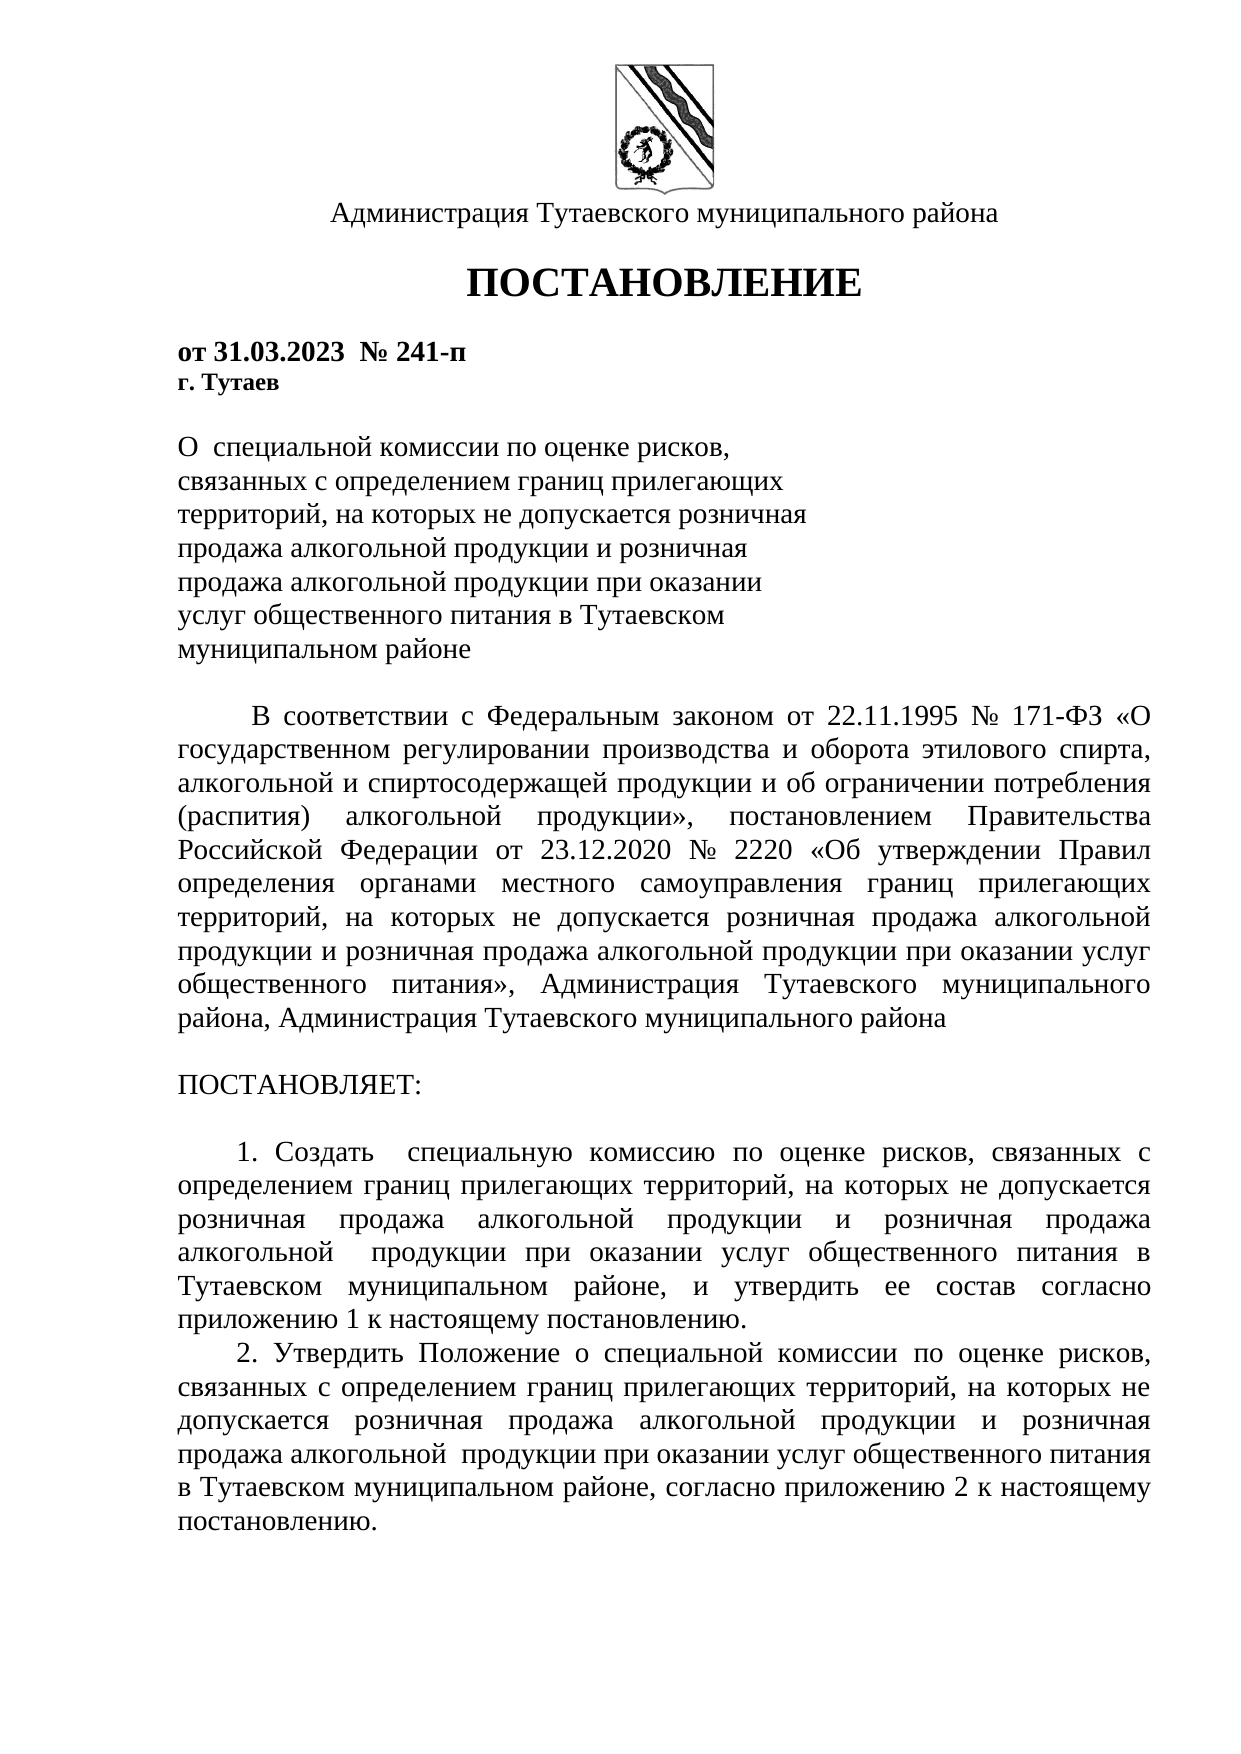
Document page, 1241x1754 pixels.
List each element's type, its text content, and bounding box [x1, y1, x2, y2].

text услуг общественного питания в Тутаевском [177, 597, 1152, 631]
text территорий, на которых не допускается розничная [177, 497, 1152, 530]
text продажа алкогольной продукции при оказании [177, 564, 1152, 597]
picture [614, 63, 715, 195]
text муниципальном районе [177, 631, 1152, 664]
text связанных с определением границ прилегающих [177, 463, 1152, 497]
text В соответствии с Федеральным законом от 22.11.1995 № 171-ФЗ «О государственном регулировании производства и оборота этилового спирта, алкогольной и спиртосодержащей продукции и об ограничении потребления (распития) алкогольной продукции», постановлением Правительства Российской Федерации от 23.12.2020 № 2220 «Об утверждении Правил определения органами местного самоуправления границ прилегающих территорий, на которых не допускается розничная продажа алкогольной продукции и розничная продажа алкогольной продукции при оказании услуг общественного питания», Администрация Тутаевского муниципального района, Администрация Тутаевского муниципального района [177, 698, 1152, 1033]
table_header Администрация Тутаевского муниципального района ПОСТАНОВЛЕНИЕ от 31.03.2023 № 241-п г. Тутаев [166, 64, 1163, 396]
text О специальной комиссии по оценке рисков, [177, 429, 1152, 463]
text 1. Создать специальную комиссию по оценке рисков, связанных с определением границ прилегающих территорий, на которых не допускается розничная продажа алкогольной продукции и розничная продажа алкогольной продукции при оказании услуг общественного питания в Тутаевском муниципальном районе, и утвердить ее состав согласно приложению 1 к настоящему постановлению. [177, 1134, 1152, 1335]
text ПОСТАНОВЛЯЕТ: [177, 1067, 1152, 1100]
text 2. Утвердить Положение о специальной комиссии по оценке рисков, связанных с определением границ прилегающих территорий, на которых не допускается розничная продажа алкогольной продукции и розничная продажа алкогольной продукции при оказании услуг общественного питания в Тутаевском муниципальном районе, согласно приложению 2 к настоящему постановлению. [177, 1335, 1152, 1536]
text продажа алкогольной продукции и розничная [177, 530, 1152, 564]
